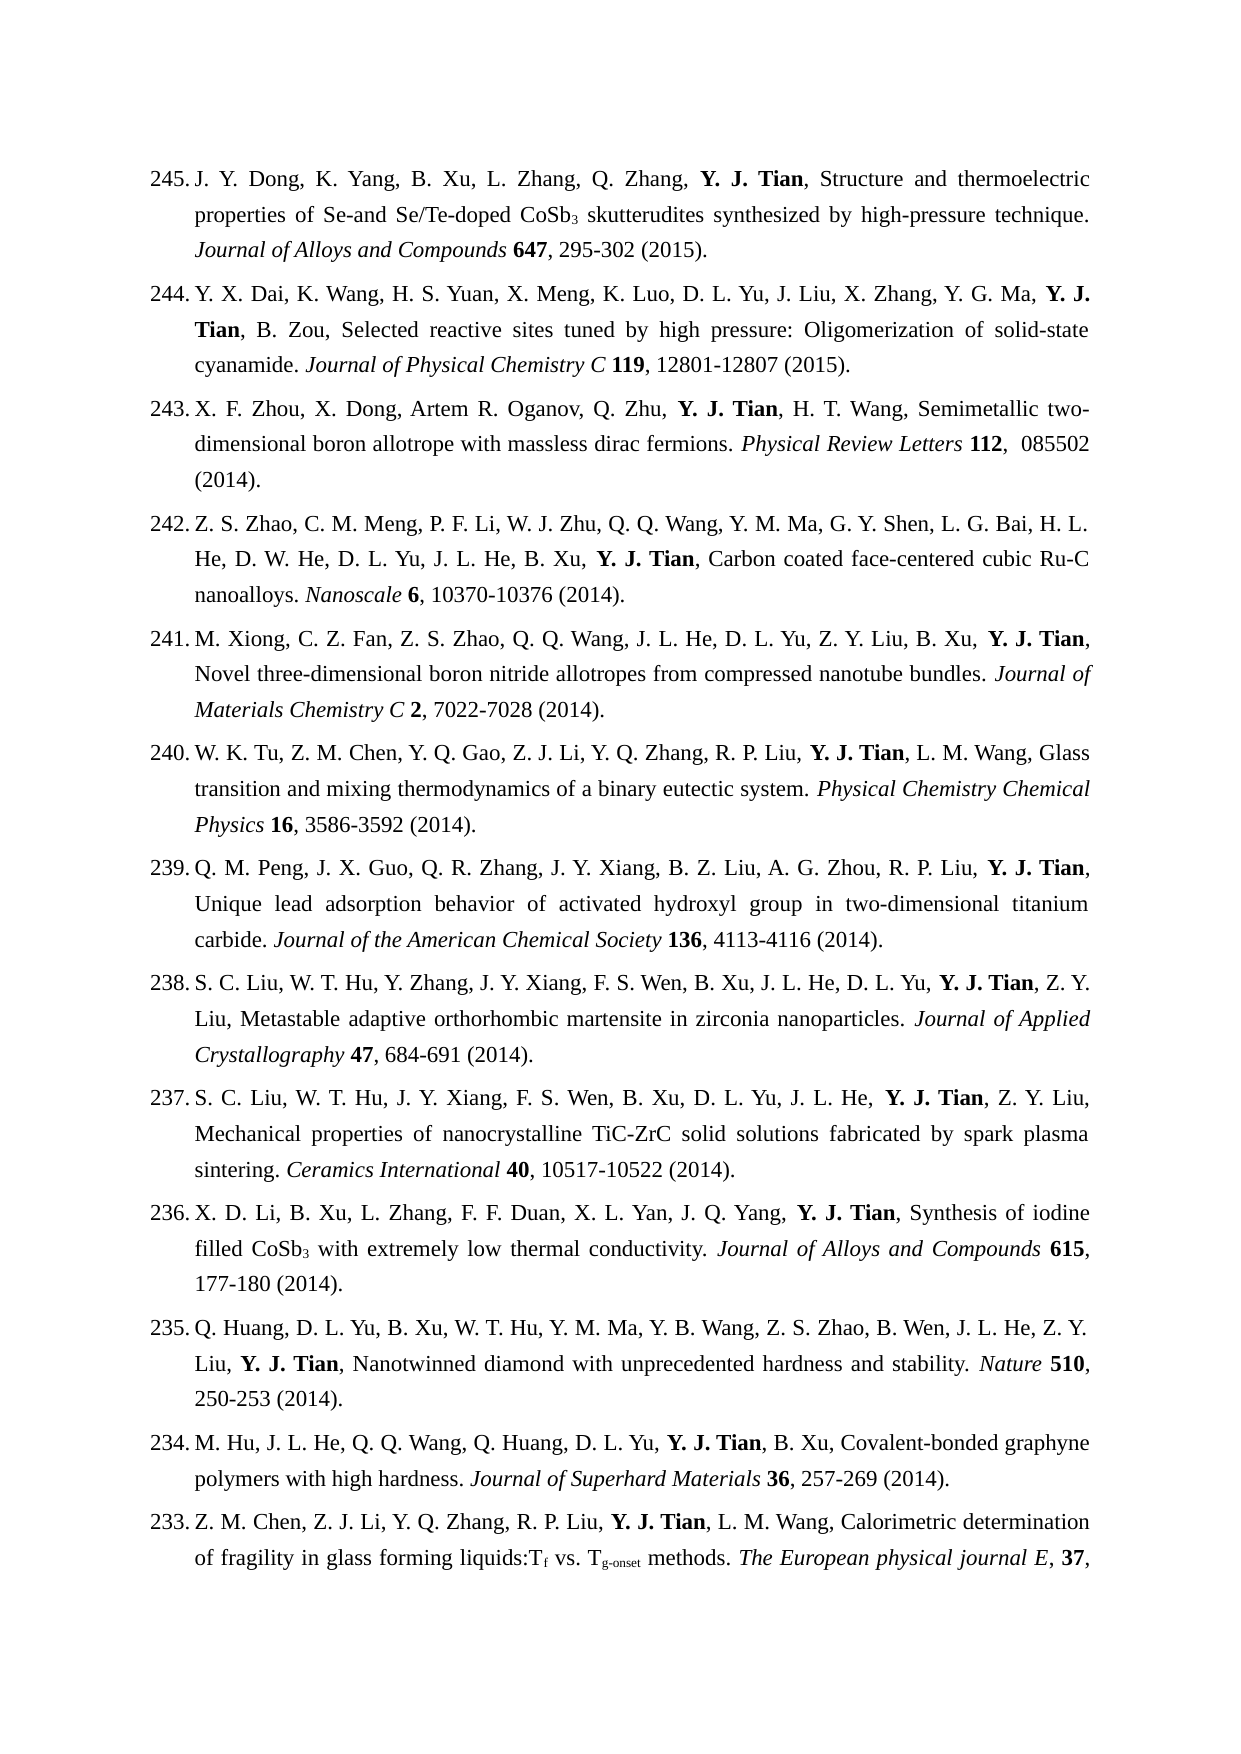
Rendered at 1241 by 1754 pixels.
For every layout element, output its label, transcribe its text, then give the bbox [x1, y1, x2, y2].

text 240. W. K. Tu, Z. M. Chen, Y. Q. Gao, Z. J. Li, Y. Q. Zhang, R. P. Liu, Y. J. Tian, L. M. Wang, Glass transition and mixing thermodynamics of a binary eutectic system. Physical Chemistry Chemical Physics 16, 3586-3592 (2014). [150, 736, 1090, 840]
text 244. Y. X. Dai, K. Wang, H. S. Yuan, X. Meng, K. Luo, D. L. Yu, J. Liu, X. Zhang, Y. G. Ma, Y. J. Tian, B. Zou, Selected reactive sites tuned by high pressure: Oligomerization of solid-state cyanamide. Journal of Physical Chemistry C 119, 12801-12807 (2015). [150, 277, 1090, 381]
text 241. M. Xiong, C. Z. Fan, Z. S. Zhao, Q. Q. Wang, J. L. He, D. L. Yu, Z. Y. Liu, B. Xu, Y. J. Tian, Novel three-dimensional boron nitride allotropes from compressed nanotube bundles. Journal of Materials Chemistry C 2, 7022-7028 (2014). [150, 622, 1090, 726]
text 239. Q. M. Peng, J. X. Guo, Q. R. Zhang, J. Y. Xiang, B. Z. Liu, A. G. Zhou, R. P. Liu, Y. J. Tian, Unique lead adsorption behavior of activated hydroxyl group in two-dimensional titanium carbide. Journal of the American Chemical Society 136, 4113-4116 (2014). [150, 851, 1090, 955]
text 245. J. Y. Dong, K. Yang, B. Xu, L. Zhang, Q. Zhang, Y. J. Tian, Structure and thermoelectric properties of Se-and Se/Te-doped CoSb3 skutterudites synthesized by high-pressure technique. Journal of Alloys and Compounds 647, 295-302 (2015). [150, 162, 1090, 266]
text 242. Z. S. Zhao, C. M. Meng, P. F. Li, W. J. Zhu, Q. Q. Wang, Y. M. Ma, G. Y. Shen, L. G. Bai, H. L. He, D. W. He, D. L. Yu, J. L. He, B. Xu, Y. J. Tian, Carbon coated face-centered cubic Ru-C nanoalloys. Nanoscale 6, 10370-10376 (2014). [150, 507, 1090, 611]
text 238. S. C. Liu, W. T. Hu, Y. Zhang, J. Y. Xiang, F. S. Wen, B. Xu, J. L. He, D. L. Yu, Y. J. Tian, Z. Y. Liu, Metastable adaptive orthorhombic martensite in zirconia nanoparticles. Journal of Applied Crystallography 47, 684-691 (2014). [150, 966, 1090, 1070]
text 235. Q. Huang, D. L. Yu, B. Xu, W. T. Hu, Y. M. Ma, Y. B. Wang, Z. S. Zhao, B. Wen, J. L. He, Z. Y. Liu, Y. J. Tian, Nanotwinned diamond with unprecedented hardness and stability. Nature 510, 250-253 (2014). [150, 1311, 1090, 1415]
text 236. X. D. Li, B. Xu, L. Zhang, F. F. Duan, X. L. Yan, J. Q. Yang, Y. J. Tian, Synthesis of iodine filled CoSb3 with extremely low thermal conductivity. Journal of Alloys and Compounds 615, 177-180 (2014). [150, 1196, 1090, 1300]
text 243. X. F. Zhou, X. Dong, Artem R. Oganov, Q. Zhu, Y. J. Tian, H. T. Wang, Semimetallic two-dimensional boron allotrope with massless dirac fermions. Physical Review Letters 112, 085502 (2014). [150, 392, 1090, 496]
text 237. S. C. Liu, W. T. Hu, J. Y. Xiang, F. S. Wen, B. Xu, D. L. Yu, J. L. He, Y. J. Tian, Z. Y. Liu, Mechanical properties of nanocrystalline TiC-ZrC solid solutions fabricated by spark plasma sintering. Ceramics International 40, 10517-10522 (2014). [150, 1081, 1090, 1185]
text 234. M. Hu, J. L. He, Q. Q. Wang, Q. Huang, D. L. Yu, Y. J. Tian, B. Xu, Covalent-bonded graphyne polymers with high hardness. Journal of Superhard Materials 36, 257-269 (2014). [150, 1426, 1090, 1494]
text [150, 1505, 1090, 1573]
